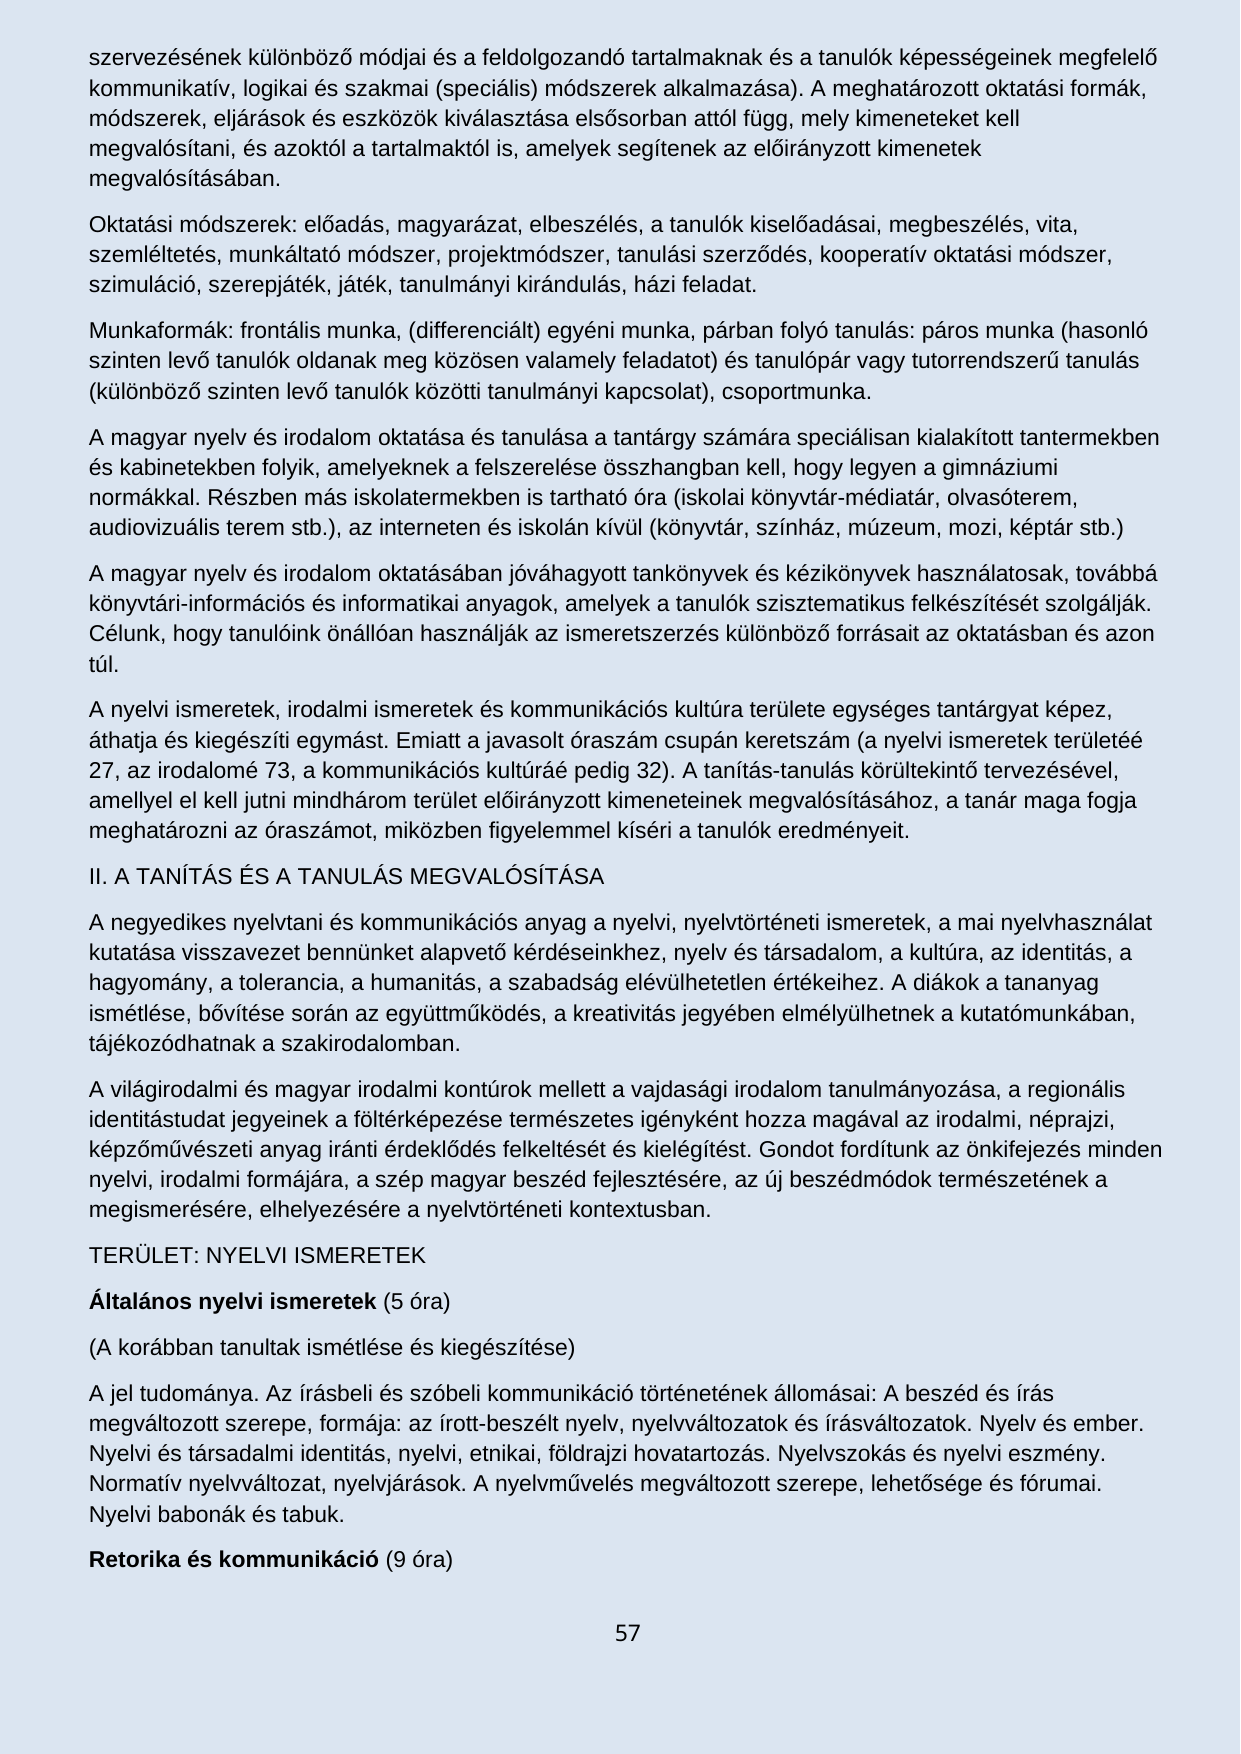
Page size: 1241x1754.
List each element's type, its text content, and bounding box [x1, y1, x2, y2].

text A világirodalmi és magyar irodalmi kontúrok mellett a vajdasági irodalom tanulmányozása, a regionális identitástudat jegyeinek a föltérképezése természetes igényként hozza magával az irodalmi, néprajzi, képzőművészeti anyag iránti érdeklődés felkeltését és kielégítést. Gondot fordítunk az önkifejezés minden nyelvi, irodalmi formájára, a szép magyar beszéd fejlesztésére, az új beszédmódok természetének a megismerésére, elhelyezésére a nyelvtörténeti kontextusban. [89, 1076, 1166, 1223]
text A magyar nyelv és irodalom oktatása és tanulása a tantárgy számára speciálisan kialakított tantermekben és kabinetekben folyik, amelyeknek a felszerelése összhangban kell, hogy legyen a gimnáziumi normákkal. Részben más iskolatermekben is tartható óra (iskolai könyvtár-médiatár, olvasóterem, audiovizuális terem stb.), az interneten és iskolán kívül (könyvtár, színház, múzeum, mozi, képtár stb.) [89, 423, 1166, 541]
text A jel tudománya. Az írásbeli és szóbeli kommunikáció történetének állomásai: A beszéd és írás megváltozott szerepe, formája: az írott-beszélt nyelv, nyelvváltozatok és írásváltozatok. Nyelv és ember. Nyelvi és társadalmi identitás, nyelvi, etnikai, földrajzi hovatartozás. Nyelvszokás és nyelvi eszmény. Normatív nyelvváltozat, nyelvjárások. A nyelvművelés megváltozott szerepe, lehetősége és fórumai. Nyelvi babonák és tabuk. [89, 1380, 1166, 1527]
text Általános nyelvi ismeretek (5 óra) [89, 1288, 1166, 1314]
text A nyelvi ismeretek, irodalmi ismeretek és kommunikációs kultúra területe egységes tantárgyat képez, áthatja és kiegészíti egymást. Emiatt a javasolt óraszám csupán keretszám (a nyelvi ismeretek területéé 27, az irodalomé 73, a kommunikációs kultúráé pedig 32). A tanítás-tanulás körültekintő tervezésével, amellyel el kell jutni mindhárom terület előirányzott kimeneteinek megvalósításához, a tanár maga fogja meghatározni az óraszámot, miközben figyelemmel kíséri a tanulók eredményeit. [89, 696, 1166, 844]
text Retorika és kommunikáció (9 óra) [89, 1546, 1166, 1573]
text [89, 44, 1166, 192]
text TERÜLET: NYELVI ISMERETEK [89, 1242, 1166, 1269]
text II. A TANÍTÁS ÉS A TANULÁS MEGVALÓSÍTÁSA [89, 863, 1166, 889]
text A magyar nyelv és irodalom oktatásában jóváhagyott tankönyvek és kézikönyvek használatosak, továbbá könyvtári-információs és informatikai anyagok, amelyek a tanulók szisztematikus felkészítését szolgálják. Célunk, hogy tanulóink önállóan használják az ismeretszerzés különböző forrásait az oktatásban és azon túl. [89, 560, 1166, 677]
text A negyedikes nyelvtani és kommunikációs anyag a nyelvi, nyelvtörténeti ismeretek, a mai nyelvhasználat kutatása visszavezet bennünket alapvető kérdéseinkhez, nyelv és társadalom, a kultúra, az identitás, a hagyomány, a tolerancia, a humanitás, a szabadság elévülhetetlen értékeihez. A diákok a tananyag ismétlése, bővítése során az együttműködés, a kreativitás jegyében elmélyülhetnek a kutatómunkában, tájékozódhatnak a szakirodalomban. [89, 909, 1166, 1056]
text Munkaformák: frontális munka, (differenciált) egyéni munka, párban folyó tanulás: páros munka (hasonló szinten levő tanulók oldanak meg közösen valamely feladatot) és tanulópár vagy tutorrendszerű tanulás (különböző szinten levő tanulók közötti tanulmányi kapcsolat), csoportmunka. [89, 317, 1166, 404]
text Oktatási módszerek: előadás, magyarázat, elbeszélés, a tanulók kiselőadásai, megbeszélés, vita, szemléltetés, munkáltató módszer, projektmódszer, tanulási szerződés, kooperatív oktatási módszer, szimuláció, szerepjáték, játék, tanulmányi kirándulás, házi feladat. [89, 211, 1166, 298]
text (A korábban tanultak ismétlése és kiegészítése) [89, 1334, 1166, 1360]
